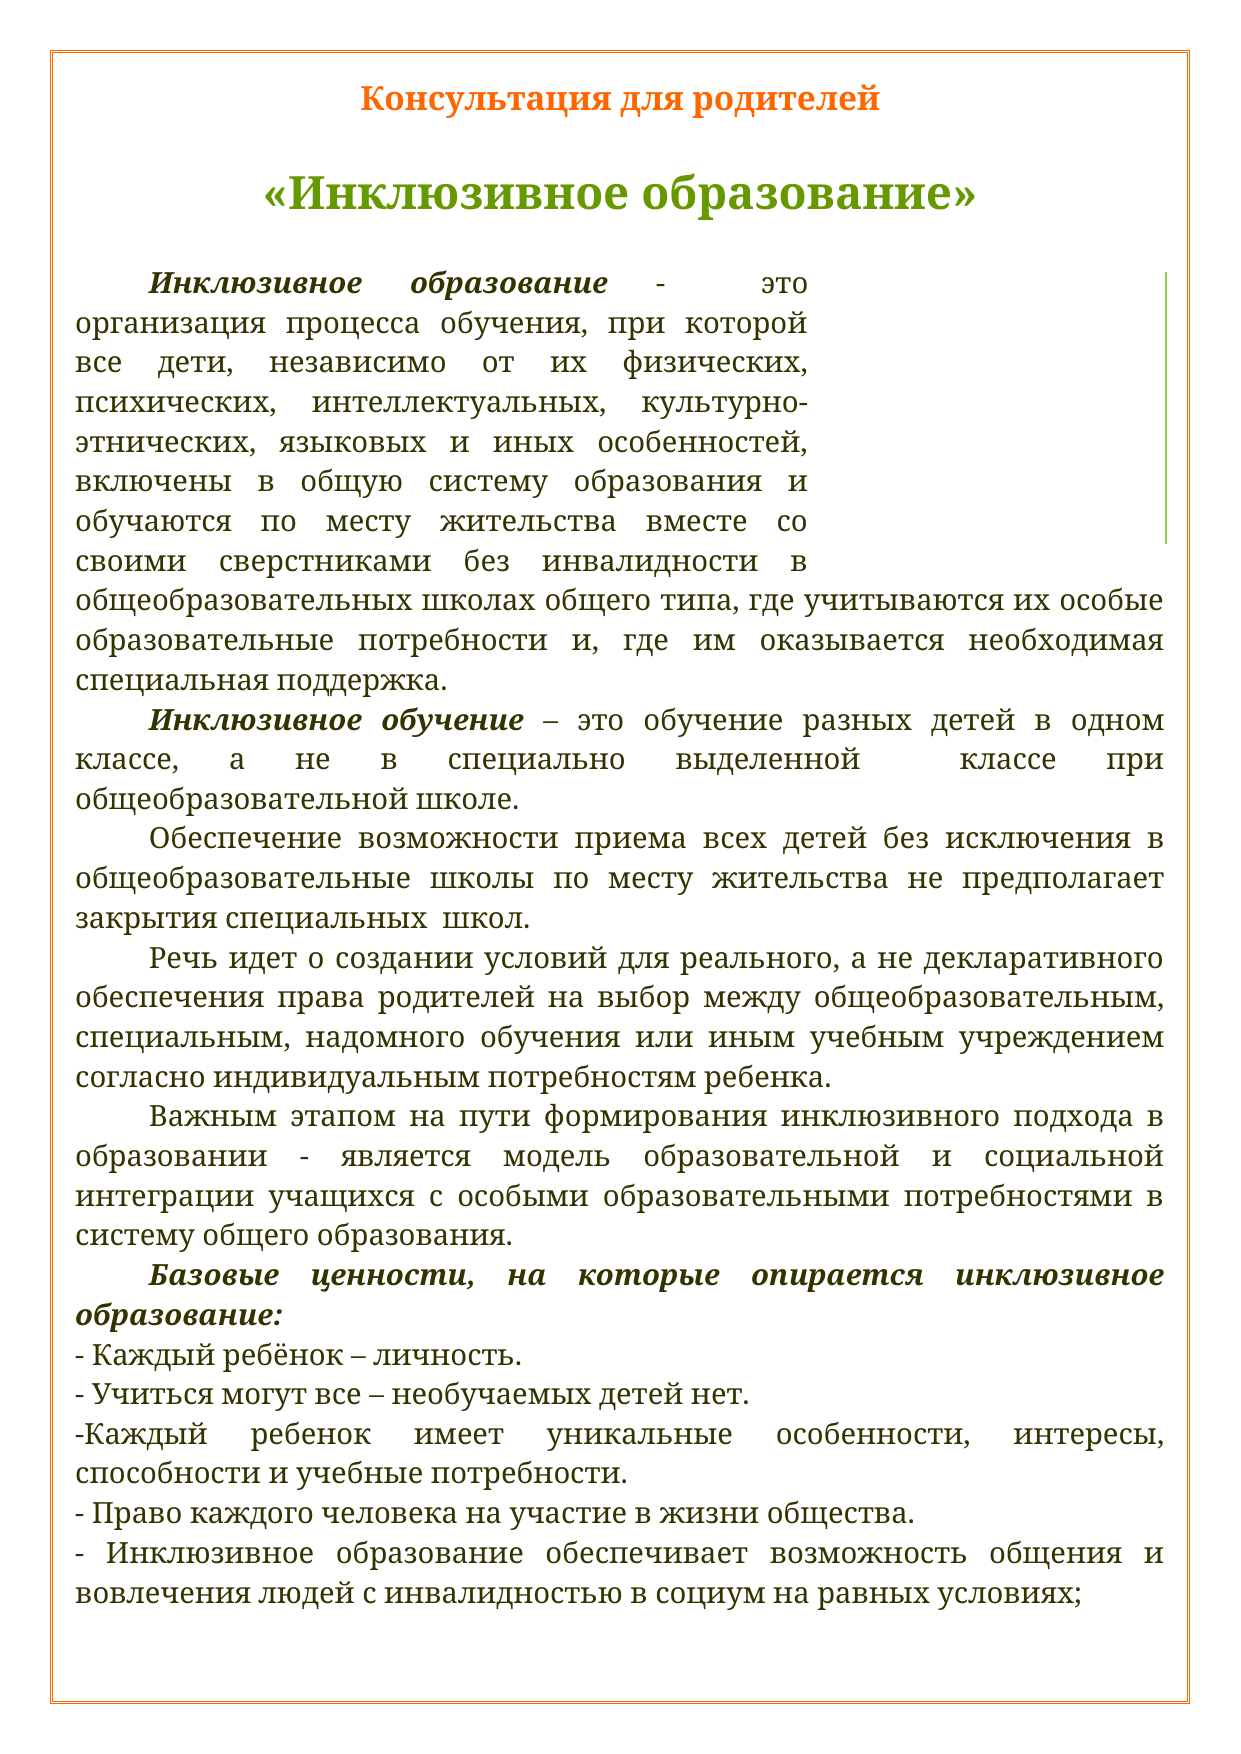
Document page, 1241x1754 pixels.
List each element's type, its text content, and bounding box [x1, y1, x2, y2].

text - Каждый ребёнок – личность. [75, 1334, 1165, 1373]
text Важным этапом на пути формирования инклюзивного подхода в образовании - является модель образовательной и социальной интеграции учащихся с особыми образовательными потребностями в систему общего образования. [75, 1096, 1165, 1254]
text Консультация для родителей [75, 75, 1165, 120]
text -Каждый ребенок имеет уникальные особенности, интересы, способности и учебные потребности. [75, 1413, 1165, 1492]
text Базовые ценности, на которые опирается инклюзивное образование: [75, 1254, 1165, 1334]
text - Инклюзивное образование обеспечивает возможность общения и вовлечения людей с инвалидностью в социум на равных условиях; [75, 1532, 1165, 1612]
text «Инклюзивное образование» [75, 160, 1165, 222]
text Инклюзивное обучение – это обучение разных детей в одном классе, а не в специально выделенной классе при общеобразовательной школе. [75, 699, 1165, 818]
text - Учиться могут все – необучаемых детей нет. [75, 1373, 1165, 1413]
text Речь идет о создании условий для реального, а не декларативного обеспечения права родителей на выбор между общеобразовательным, специальным, надомного обучения или иным учебным учреждением согласно индивидуальным потребностям ребенка. [75, 937, 1165, 1096]
text Инклюзивное образование - это организация процесса обучения, при которой все дети, независимо от их физических, психических, интеллектуальных, культурно-этнических, языковых и иных особенностей, включены в общую систему образования и обучаются по месту жительства вместе со своими сверстниками без инвалидности в общеобразовательных школах общего типа, где учитываются их особые образовательные потребности и, где им оказывается необходимая специальная поддержка. [75, 262, 1165, 699]
text Обеспечение возможности приема всех детей без исключения в общеобразовательные школы по месту жительства не предполагает закрытия специальных школ. [75, 818, 1165, 937]
text - Право каждого человека на участие в жизни общества. [75, 1492, 1165, 1532]
